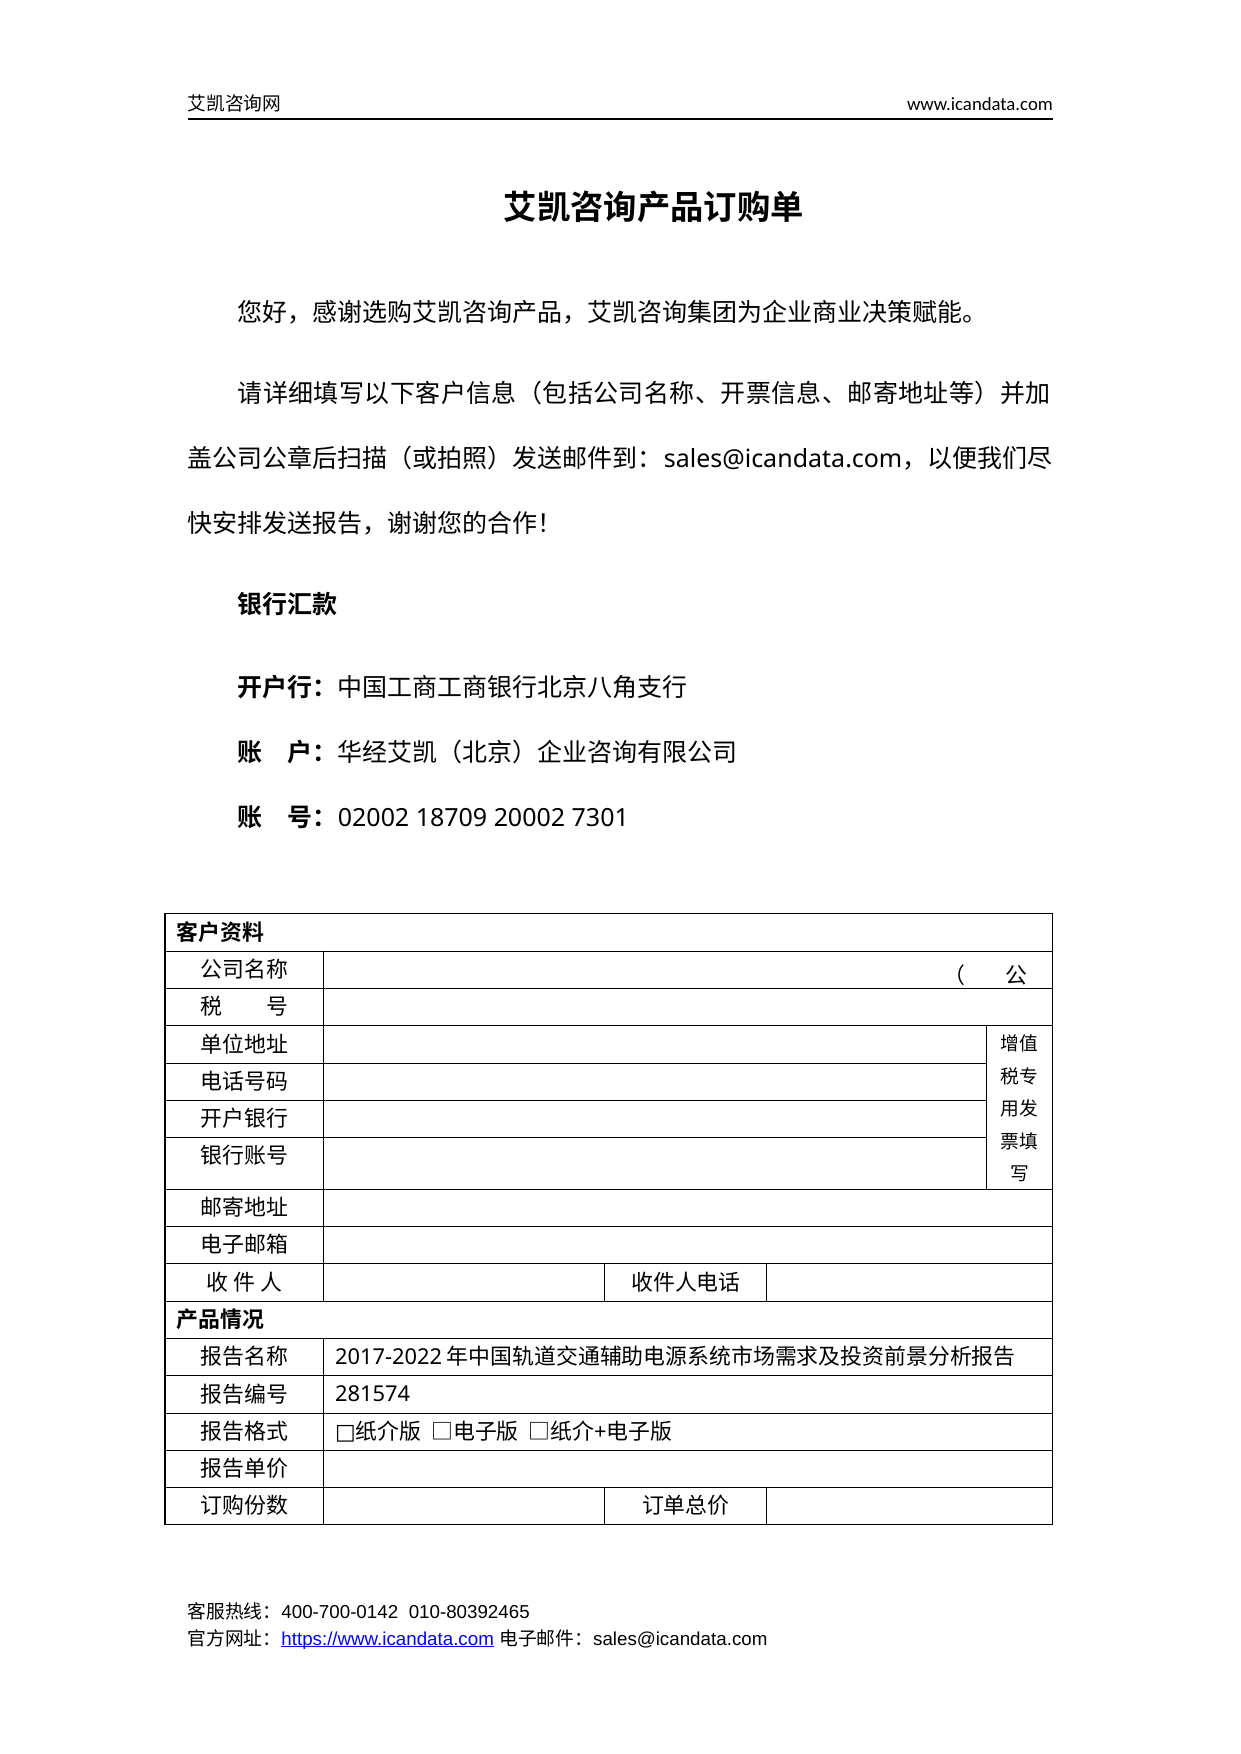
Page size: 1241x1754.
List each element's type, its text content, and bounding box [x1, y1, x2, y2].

table_cell [767, 1488, 1052, 1524]
table_cell 邮寄地址 [166, 1190, 323, 1226]
table_cell 开户银行 [166, 1101, 323, 1137]
table_cell [324, 1227, 1052, 1263]
table_cell [324, 1064, 986, 1100]
table_cell [324, 1138, 986, 1189]
text 账 户：华经艾凯（北京）企业咨询有限公司 [187, 718, 1053, 783]
table_cell 税 号 [166, 989, 323, 1025]
table_cell 增值税专用发票填写 [987, 1026, 1052, 1189]
table_cell 报告单价 [166, 1451, 323, 1487]
table_cell 电话号码 [166, 1064, 323, 1100]
text 请详细填写以下客户信息（包括公司名称、开票信息、邮寄地址等）并加盖公司公章后扫描（或拍照）发送邮件到：sales@icandata.com，以便我们尽快安排发送报告，谢谢您的合作！ [187, 359, 1053, 554]
table_cell □纸介版 □电子版 □纸介+电子版 [324, 1414, 1052, 1450]
table_cell [324, 1264, 604, 1301]
text 艾凯咨询产品订购单 [187, 172, 1053, 237]
table_cell 产品情况 [166, 1302, 1052, 1338]
table_cell 收件人电话 [605, 1264, 766, 1301]
table_cell 2017-2022年中国轨道交通辅助电源系统市场需求及投资前景分析报告 [324, 1339, 1052, 1375]
table_cell [324, 1451, 1052, 1487]
table_cell 281574 [324, 1376, 1052, 1412]
text 您好，感谢选购艾凯咨询产品，艾凯咨询集团为企业商业决策赋能。 [187, 278, 1053, 343]
table_header 客户资料 [166, 914, 1052, 951]
table_cell 电子邮箱 [166, 1227, 323, 1263]
table_cell 报告编号 [166, 1376, 323, 1412]
table_cell [324, 1026, 986, 1062]
table_cell 报告名称 [166, 1339, 323, 1375]
table_cell [324, 1190, 1052, 1226]
text 开户行：中国工商工商银行北京八角支行 [187, 653, 1053, 718]
table_cell 订购份数 [166, 1488, 323, 1524]
table_cell 订单总价 [605, 1488, 766, 1524]
table_cell [324, 989, 1052, 1025]
table_cell [324, 1488, 604, 1524]
text 账 号：02002 18709 20002 7301 [187, 783, 1053, 848]
table_cell 公司名称 [166, 952, 323, 988]
text 银行汇款 [187, 570, 1053, 635]
table_cell [324, 1101, 986, 1137]
table_cell 报告格式 [166, 1414, 323, 1450]
table_cell 银行账号 [166, 1138, 323, 1189]
table_cell [767, 1264, 1052, 1301]
table_cell 收 件 人 [166, 1264, 323, 1301]
table_cell 单位地址 [166, 1026, 323, 1062]
table_cell [324, 952, 1052, 988]
